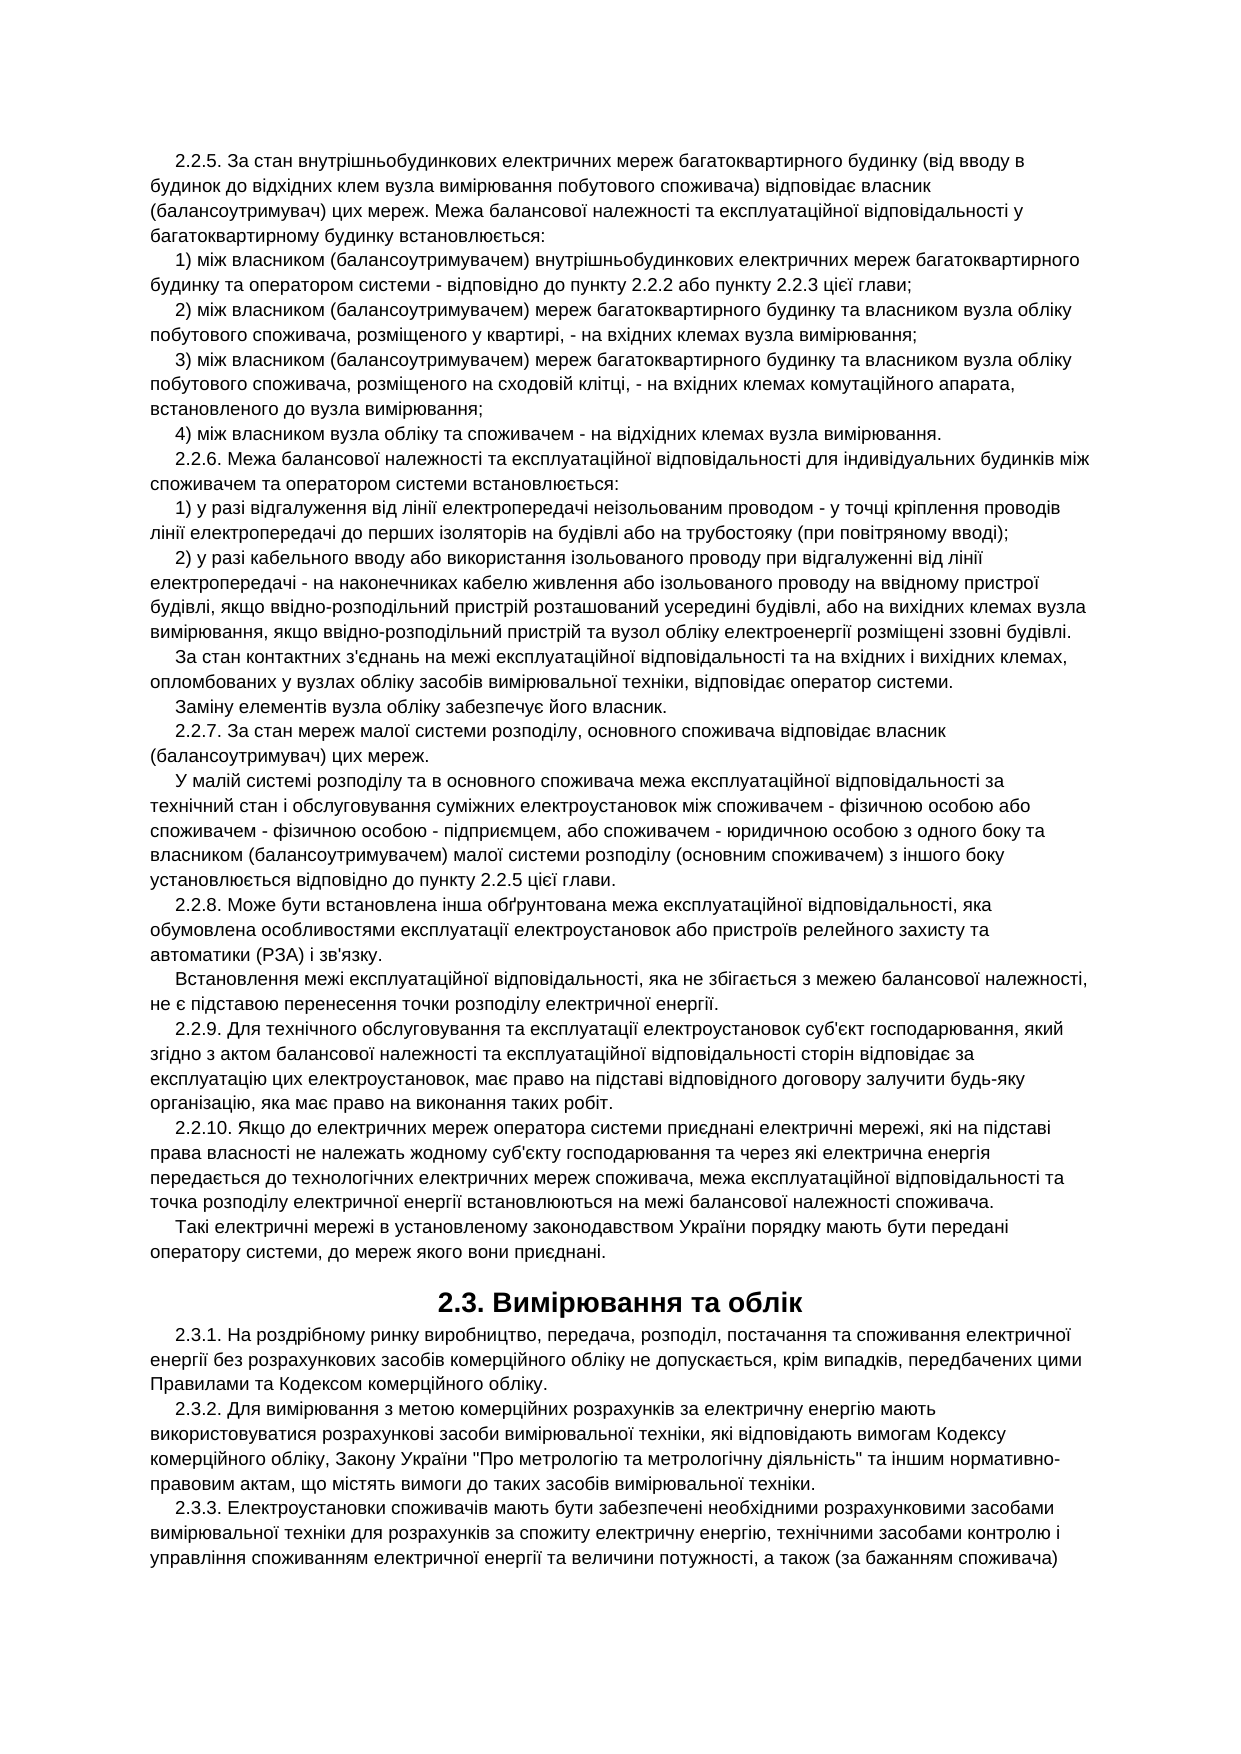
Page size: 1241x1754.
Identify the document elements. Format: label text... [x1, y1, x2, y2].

text 1) у разі відгалуження від лінії електропередачі неізольованим проводом - у точці кріплення проводів лінії електропередачі до перших ізоляторів на будівлі або на трубостояку (при повітряному вводі); [150, 497, 1090, 543]
text 2.3.2. Для вимірювання з метою комерційних розрахунків за електричну енергію мають використовуватися розрахункові засоби вимірювальної техніки, які відповідають вимогам Кодексу комерційного обліку, Закону України "Про метрологію та метрологічну діяльність" та іншим нормативно-правовим актам, що містять вимоги до таких засобів вимірювальної техніки. [150, 1398, 1090, 1494]
text 2.2.6. Межа балансової належності та експлуатаційної відповідальності для індивідуальних будинків між споживачем та оператором системи встановлюється: [150, 447, 1090, 494]
text Встановлення межі експлуатаційної відповідальності, яка не збігається з межею балансової належності, не є підставою перенесення точки розподілу електричної енергії. [150, 968, 1090, 1014]
text 2.3.1. На роздрібному ринку виробництво, передача, розподіл, постачання та споживання електричної енергії без розрахункових засобів комерційного обліку не допускається, крім випадків, передбачених цими Правилами та Кодексом комерційного обліку. [150, 1324, 1090, 1395]
text 2) між власником (балансоутримувачем) мереж багатоквартирного будинку та власником вузла обліку побутового споживача, розміщеного у квартирі, - на вхідних клемах вузла вимірювання; [150, 299, 1090, 345]
text Такі електричні мережі в установленому законодавством України порядку мають бути передані оператору системи, до мереж якого вони приєднані. [150, 1216, 1090, 1262]
text 2.2.9. Для технічного обслуговування та експлуатації електроустановок суб'єкт господарювання, який згідно з актом балансової належності та експлуатаційної відповідальності сторін відповідає за експлуатацію цих електроустановок, має право на підставі відповідного договору залучити будь-яку організацію, яка має право на виконання таких робіт. [150, 1018, 1090, 1114]
text 2) у разі кабельного вводу або використання ізольованого проводу при відгалуженні від лінії електропередачі - на наконечниках кабелю живлення або ізольованого проводу на ввідному пристрої будівлі, якщо ввідно-розподільний пристрій розташований усередині будівлі, або на вихідних клемах вузла вимірювання, якщо ввідно-розподільний пристрій та вузол обліку електроенергії розміщені ззовні будівлі. [150, 547, 1090, 643]
text 2.2.8. Може бути встановлена інша обґрунтована межа експлуатаційної відповідальності, яка обумовлена особливостями експлуатації електроустановок або пристроїв релейного захисту та автоматики (РЗА) і зв'язку. [150, 894, 1090, 965]
text 3) між власником (балансоутримувачем) мереж багатоквартирного будинку та власником вузла обліку побутового споживача, розміщеного на сходовій клітці, - на вхідних клемах комутаційного апарата, встановленого до вузла вимірювання; [150, 348, 1090, 419]
text 4) між власником вузла обліку та споживачем - на відхідних клемах вузла вимірювання. [150, 423, 1090, 444]
text 1) між власником (балансоутримувачем) внутрішньобудинкових електричних мереж багатоквартирного будинку та оператором системи - відповідно до пункту 2.2.2 або пункту 2.2.3 цієї глави; [150, 249, 1090, 296]
text 2.2.7. За стан мереж малої системи розподілу, основного споживача відповідає власник (балансоутримувач) цих мереж. [150, 720, 1090, 767]
text 2.2.5. За стан внутрішньобудинкових електричних мереж багатоквартирного будинку (від вводу в будинок до відхідних клем вузла вимірювання побутового споживача) відповідає власник (балансоутримувач) цих мереж. Межа балансової належності та експлуатаційної відповідальності у багатоквартирному будинку встановлюється: [150, 150, 1090, 246]
text Заміну елементів вузла обліку забезпечує його власник. [150, 695, 1090, 717]
text За стан контактних з'єднань на межі експлуатаційної відповідальності та на вхідних і вихідних клемах, опломбованих у вузлах обліку засобів вимірювальної техніки, відповідає оператор системи. [150, 646, 1090, 692]
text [150, 1497, 1090, 1568]
text 2.2.10. Якщо до електричних мереж оператора системи приєднані електричні мережі, які на підставі права власності не належать жодному суб'єкту господарювання та через які електрична енергія передається до технологічних електричних мереж споживача, межа експлуатаційної відповідальності та точка розподілу електричної енергії встановлюються на межі балансової належності споживача. [150, 1117, 1090, 1213]
text У малій системі розподілу та в основного споживача межа експлуатаційної відповідальності за технічний стан і обслуговування суміжних електроустановок між споживачем - фізичною особою або споживачем - фізичною особою - підприємцем, або споживачем - юридичною особою з одного боку та власником (балансоутримувачем) малої системи розподілу (основним споживачем) з іншого боку установлюється відповідно до пункту 2.2.5 цієї глави. [150, 770, 1090, 891]
subtitle 2.3. Вимірювання та облік [150, 1286, 1090, 1319]
